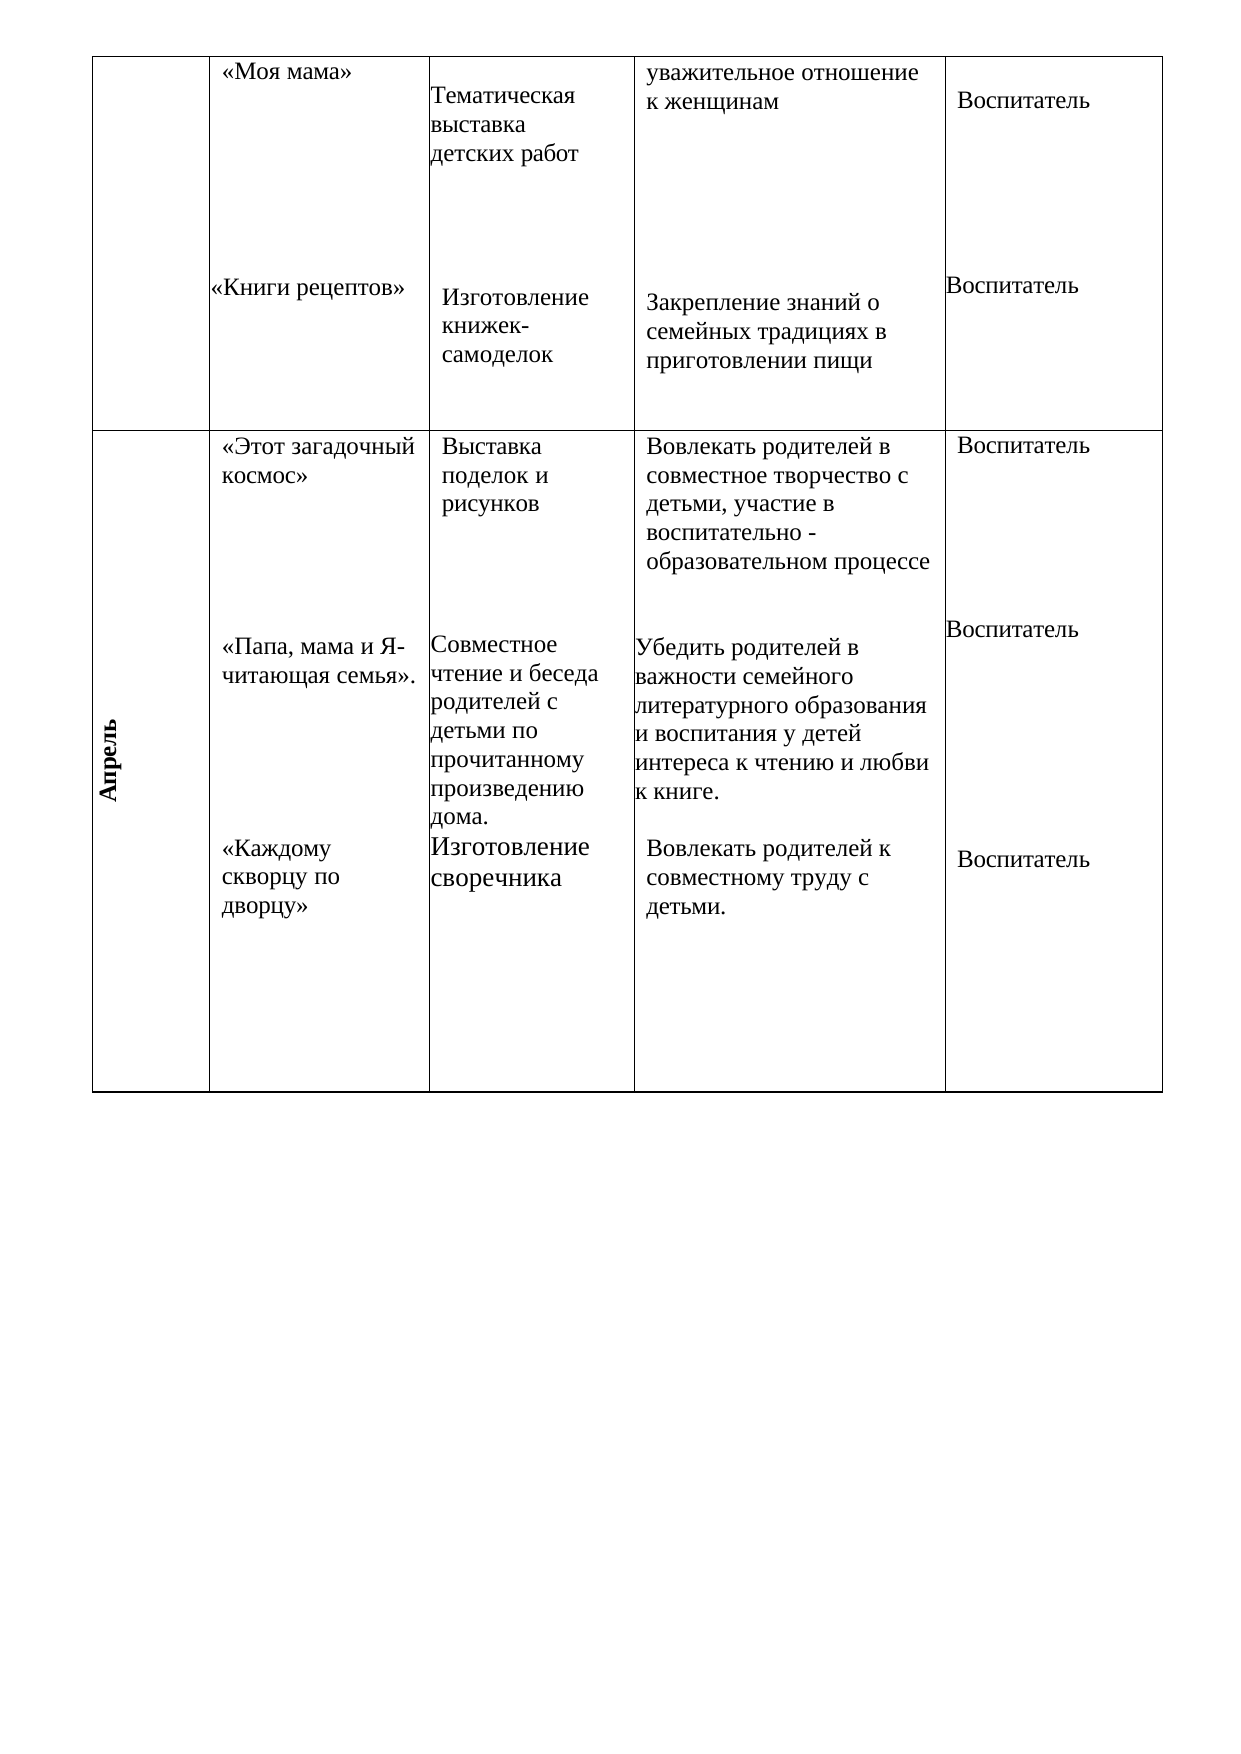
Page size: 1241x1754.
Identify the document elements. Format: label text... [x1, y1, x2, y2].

table_cell Воспитатель Воспитатель Воспитатель [946, 431, 1162, 1091]
table_cell «Этот загадочный космос» «Папа, мама и Я- читающая семья». «Каждому скворцу по дворцу» [210, 431, 429, 1091]
table_header уважительное отношение к женщинам Закрепление знаний о семейных традициях в приготовлении пищи [635, 57, 945, 430]
table_header Воспитатель Воспитатель [946, 57, 1162, 430]
table_header Тематическая выставка детских работ Изготовление книжек-самоделок [430, 57, 634, 430]
table_cell Апрель [93, 431, 209, 1091]
table_cell Вовлекать родителей в совместное творчество с детьми, участие в воспитательно - образовательном процессе Убедить родителей в важности семейного литературного образования и воспитания у детей интереса к чтению и любви к книге. Вовлекать родителей к совместному труду с детьми. [635, 431, 945, 1091]
table_header [93, 57, 209, 430]
table_cell Выставка поделок и рисунков Совместное чтение и беседа родителей с детьми по прочитанному произведению дома. Изготовление своречника [430, 431, 634, 1091]
table_header «Моя мама» «Книги рецептов» [210, 57, 429, 430]
